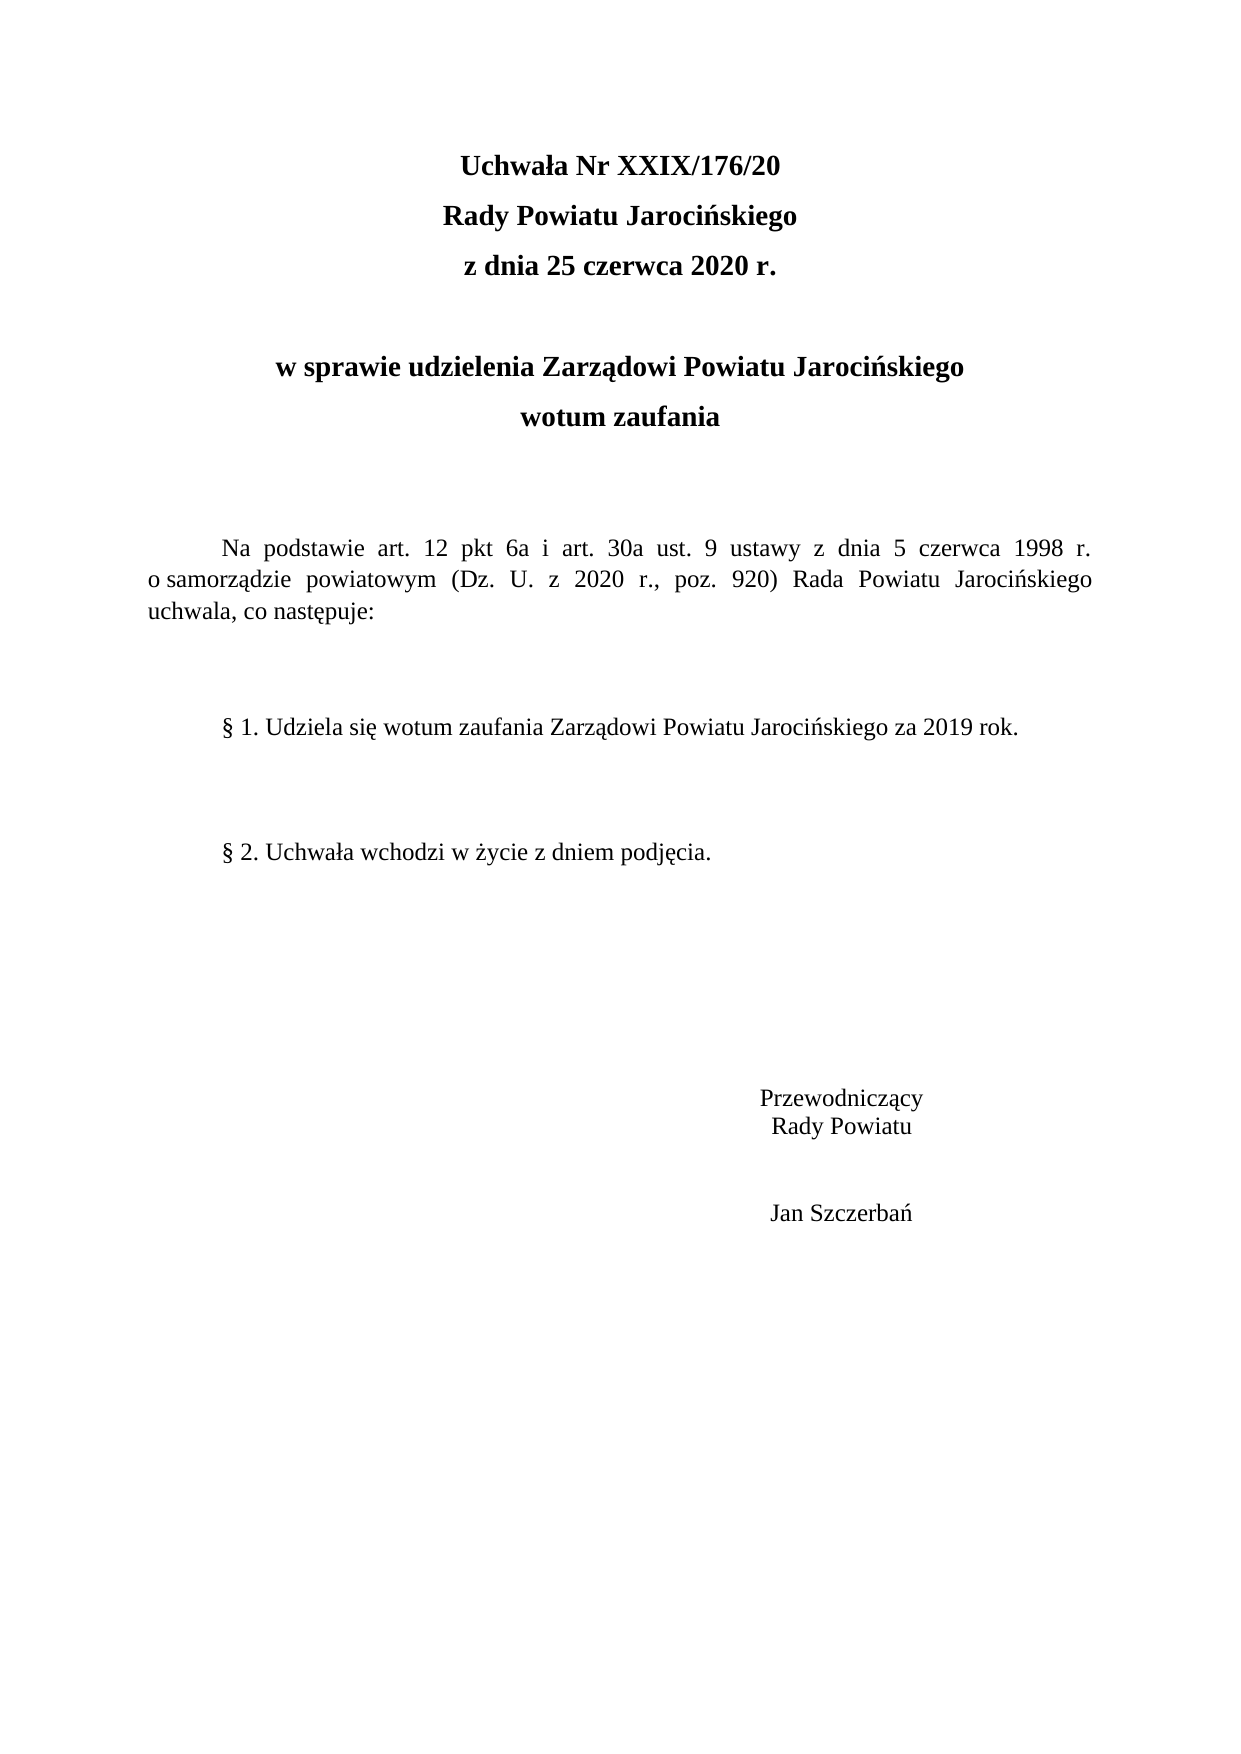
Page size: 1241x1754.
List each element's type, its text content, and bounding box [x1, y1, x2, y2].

text § 2. Uchwała wchodzi w życie z dniem podjęcia. [148, 836, 1093, 867]
text Uchwała Nr XXIX/176/20 [148, 148, 1093, 181]
text Na podstawie art. 12 pkt 6a i art. 30a ust. 9 ustawy z dnia 5 czerwca 1998 r. o samorządzie powiatowym (Dz. U. z 2020 r., poz. 920) Rada Powiatu Jarocińskiego uchwala, co następuje: [148, 531, 1093, 624]
text Przewodniczący Rady Powiatu [590, 1083, 1093, 1140]
text Jan Szczerbań [590, 1169, 1093, 1226]
text wotum zaufania [148, 399, 1093, 433]
text w sprawie udzielenia Zarządowi Powiatu Jarocińskiego [148, 298, 1093, 382]
text § 1. Udziela się wotum zaufania Zarządowi Powiatu Jarocińskiego za 2019 rok. [148, 711, 1093, 742]
text Rady Powiatu Jarocińskiego z dnia 25 czerwca 2020 r. [148, 198, 1093, 282]
